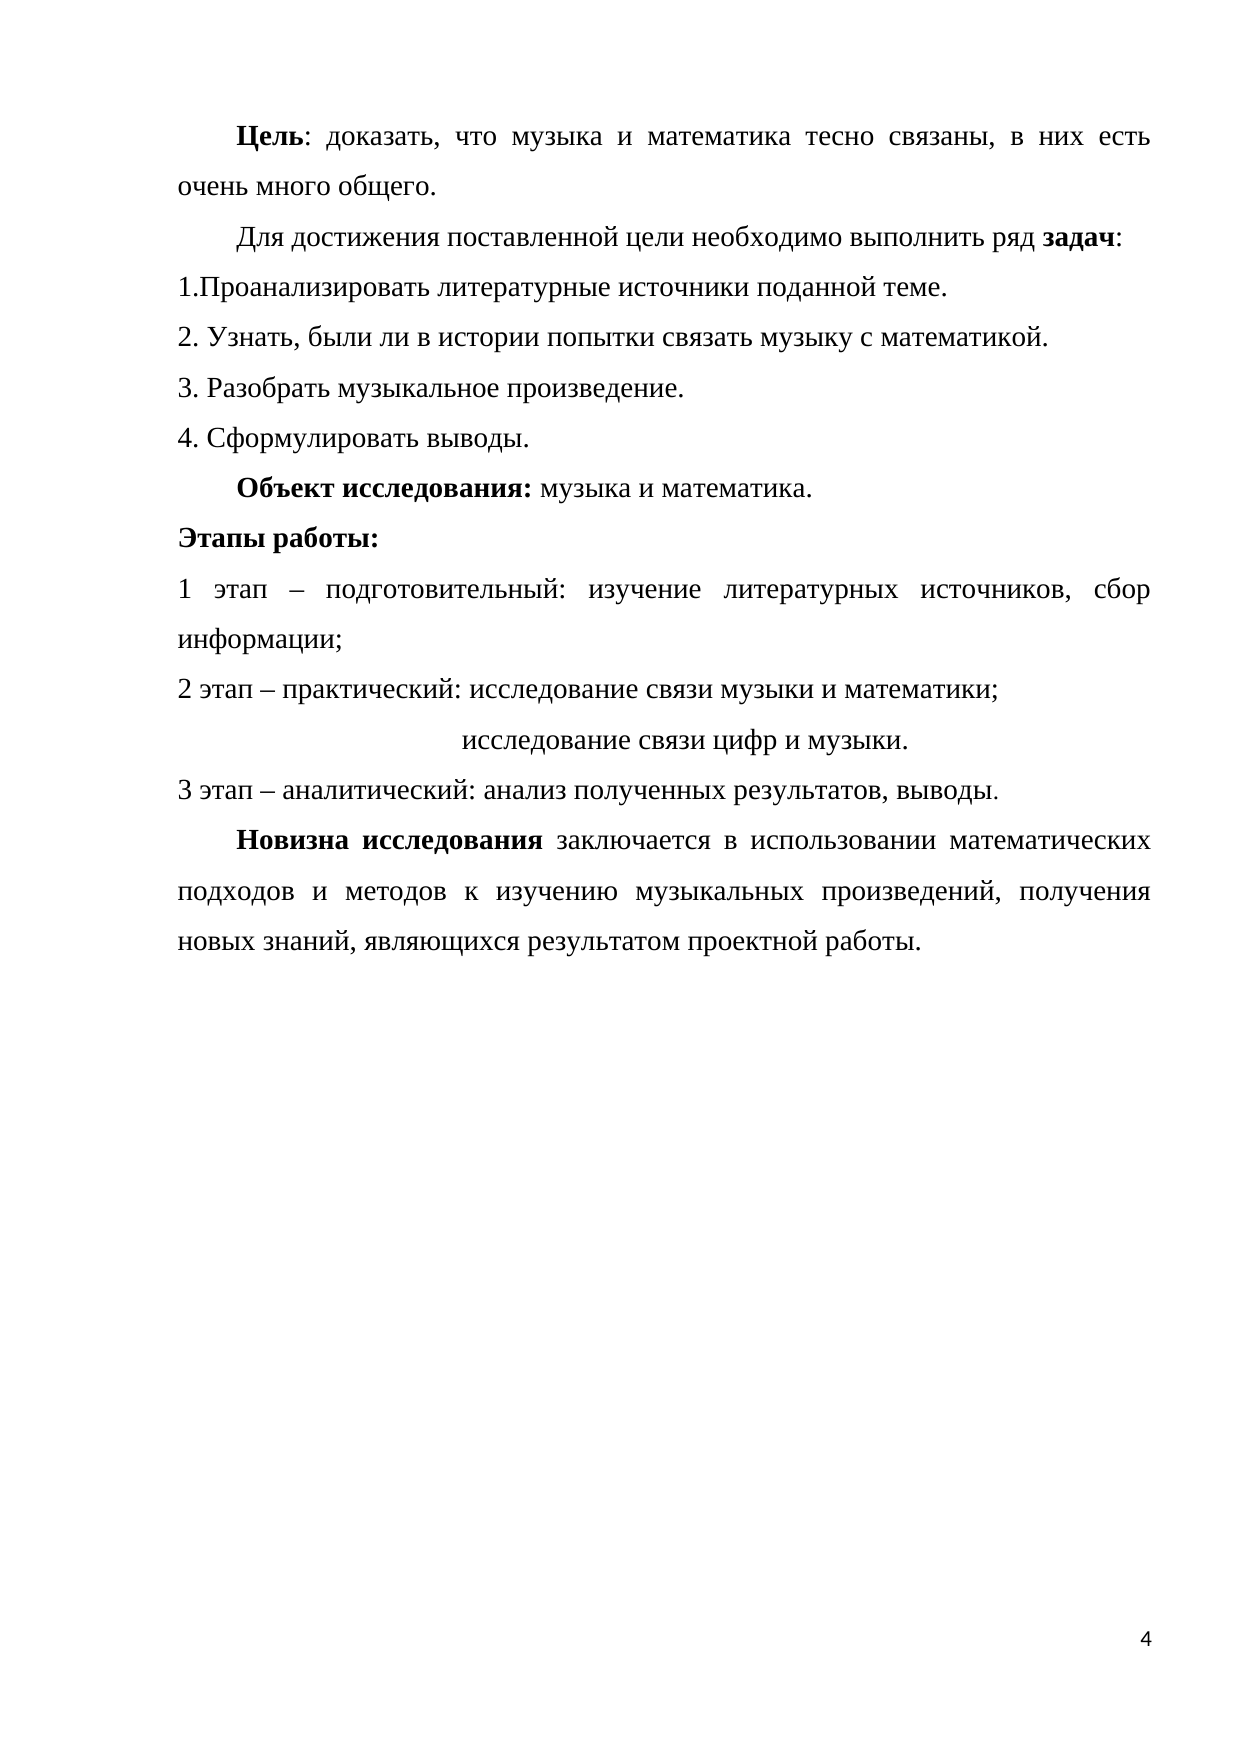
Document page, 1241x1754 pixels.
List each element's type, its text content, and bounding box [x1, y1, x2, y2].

text Новизна исследования заключается в использовании математических подходов и методов к изучению музыкальных произведений, получения новых знаний, являющихся результатом проектной работы. [177, 822, 1152, 957]
text 3 этап – аналитический: анализ полученных результатов, выводы. [177, 772, 1152, 806]
text исследование связи цифр и музыки. [177, 722, 1152, 755]
text 1 этап – подготовительный: изучение литературных источников, сбор информации; [177, 571, 1152, 655]
text 2 этап – практический: исследование связи музыки и математики; [177, 672, 1152, 705]
text Объект исследования: музыка и математика. [177, 470, 1152, 504]
text 1.Проанализировать литературные источники поданной теме. [177, 269, 1152, 303]
text Цель: доказать, что музыка и математика тесно связаны, в них есть очень много общего. [177, 118, 1152, 202]
text Для достижения поставленной цели необходимо выполнить ряд задач: [177, 219, 1152, 252]
text 2. Узнать, были ли в истории попытки связать музыку с математикой. 3. Разобрать музыкальное произведение. [177, 319, 1152, 403]
text Этапы работы: [177, 521, 1152, 554]
text 4. Сформулировать выводы. [177, 420, 1152, 453]
